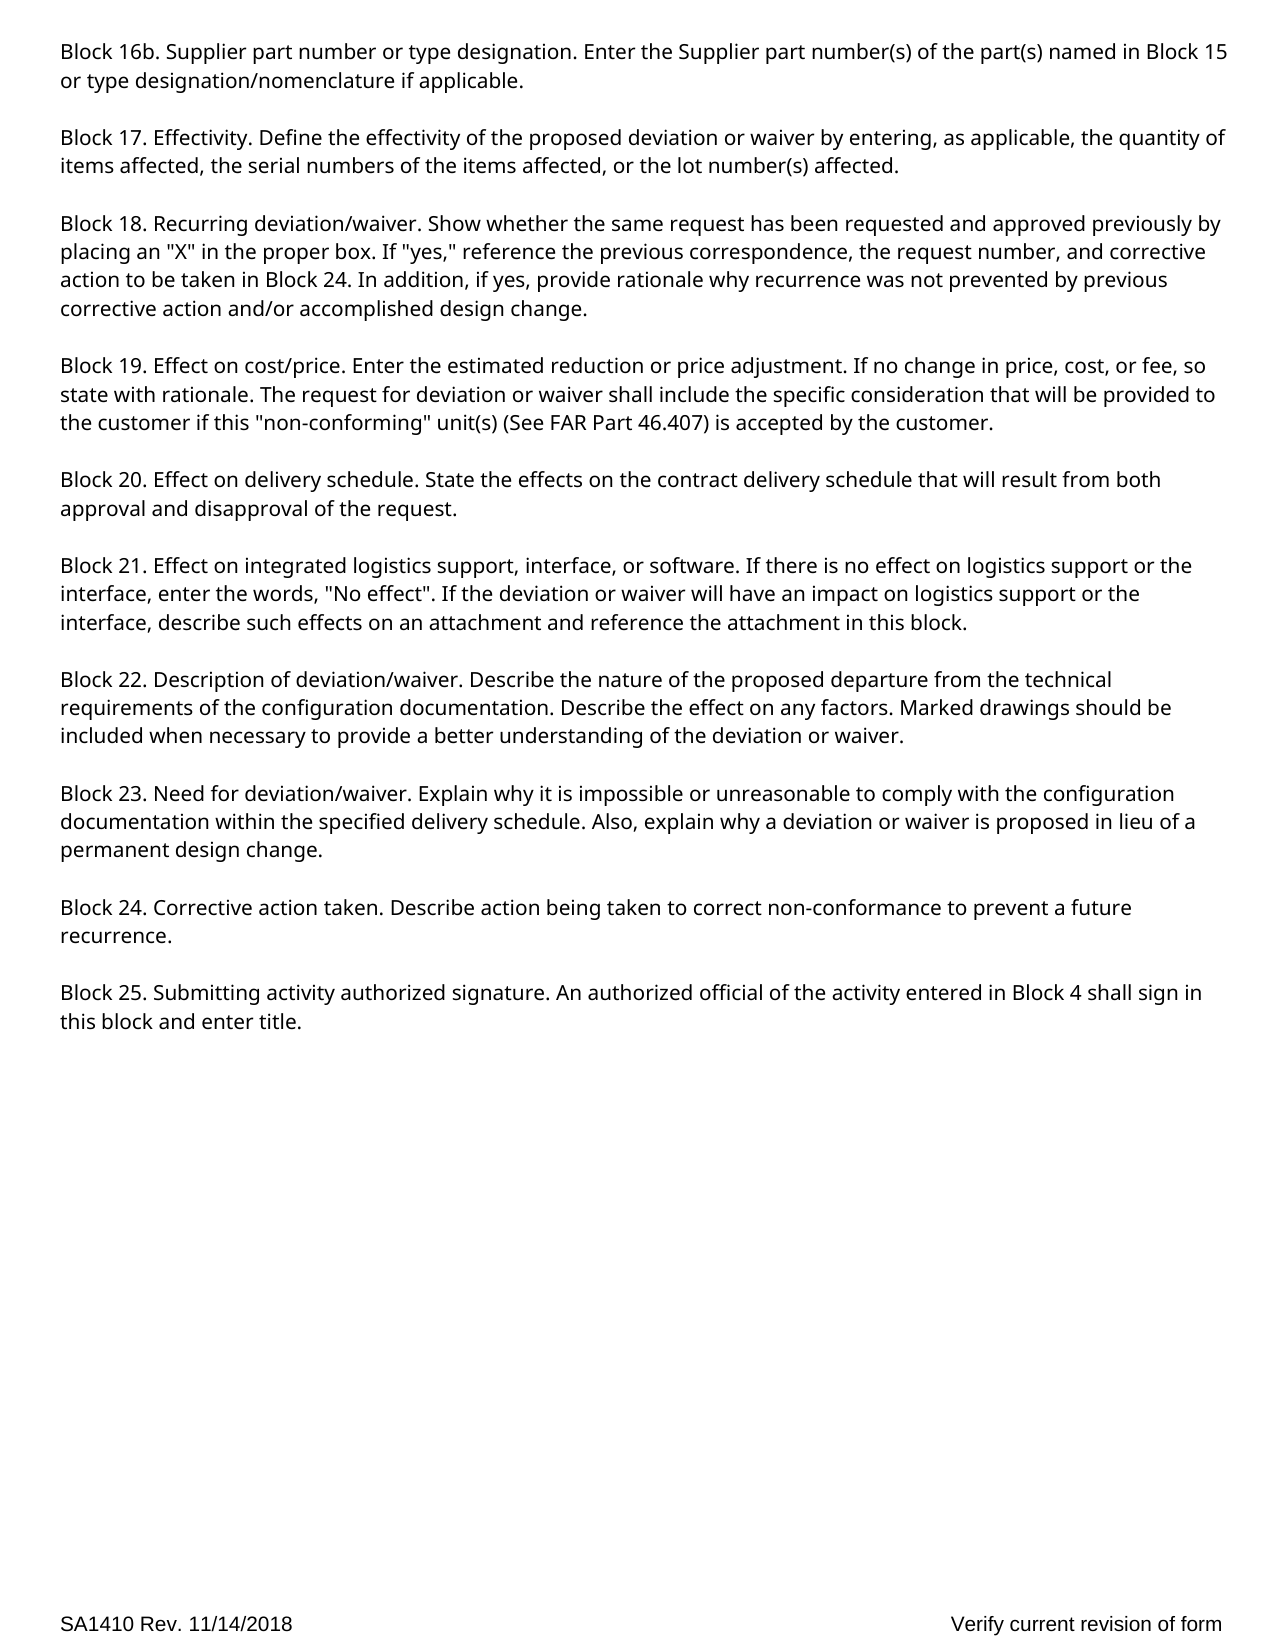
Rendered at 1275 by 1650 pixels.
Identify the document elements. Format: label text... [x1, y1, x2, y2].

text Block 18. Recurring deviation/waiver. Show whether the same request has been requested and approved previously by placing an "X" in the proper box. If "yes," reference the previous correspondence, the request number, and corrective action to be taken in Block 24. In addition, if yes, provide rationale why recurrence was not prevented by previous corrective action and/or accomplished design change. [60, 209, 1237, 322]
text Block 24. Corrective action taken. Describe action being taken to correct non-conformance to prevent a future recurrence. [60, 893, 1237, 950]
text Block 22. Description of deviation/waiver. Describe the nature of the proposed departure from the technical requirements of the configuration documentation. Describe the effect on any factors. Marked drawings should be included when necessary to provide a better understanding of the deviation or waiver. [60, 665, 1237, 750]
text Block 16b. Supplier part number or type designation. Enter the Supplier part number(s) of the part(s) named in Block 15 or type designation/nomenclature if applicable. [60, 37, 1237, 94]
text Block 19. Effect on cost/price. Enter the estimated reduction or price adjustment. If no change in price, cost, or fee, so state with rationale. The request for deviation or waiver shall include the specific consideration that will be provided to the customer if this "non-conforming" unit(s) (See FAR Part 46.407) is accepted by the customer. [60, 351, 1237, 437]
text Block 23. Need for deviation/waiver. Explain why it is impossible or unreasonable to comply with the configuration documentation within the specified delivery schedule. Also, explain why a deviation or waiver is proposed in lieu of a permanent design change. [60, 779, 1237, 864]
text Block 21. Effect on integrated logistics support, interface, or software. If there is no effect on logistics support or the interface, enter the words, "No effect". If the deviation or waiver will have an impact on logistics support or the interface, describe such effects on an attachment and reference the attachment in this block. [60, 551, 1237, 636]
text Block 17. Effectivity. Define the effectivity of the proposed deviation or waiver by entering, as applicable, the quantity of items affected, the serial numbers of the items affected, or the lot number(s) affected. [60, 123, 1237, 180]
text Block 20. Effect on delivery schedule. State the effects on the contract delivery schedule that will result from both approval and disapproval of the request. [60, 465, 1237, 522]
text Block 25. Submitting activity authorized signature. An authorized official of the activity entered in Block 4 shall sign in this block and enter title. [60, 978, 1237, 1035]
